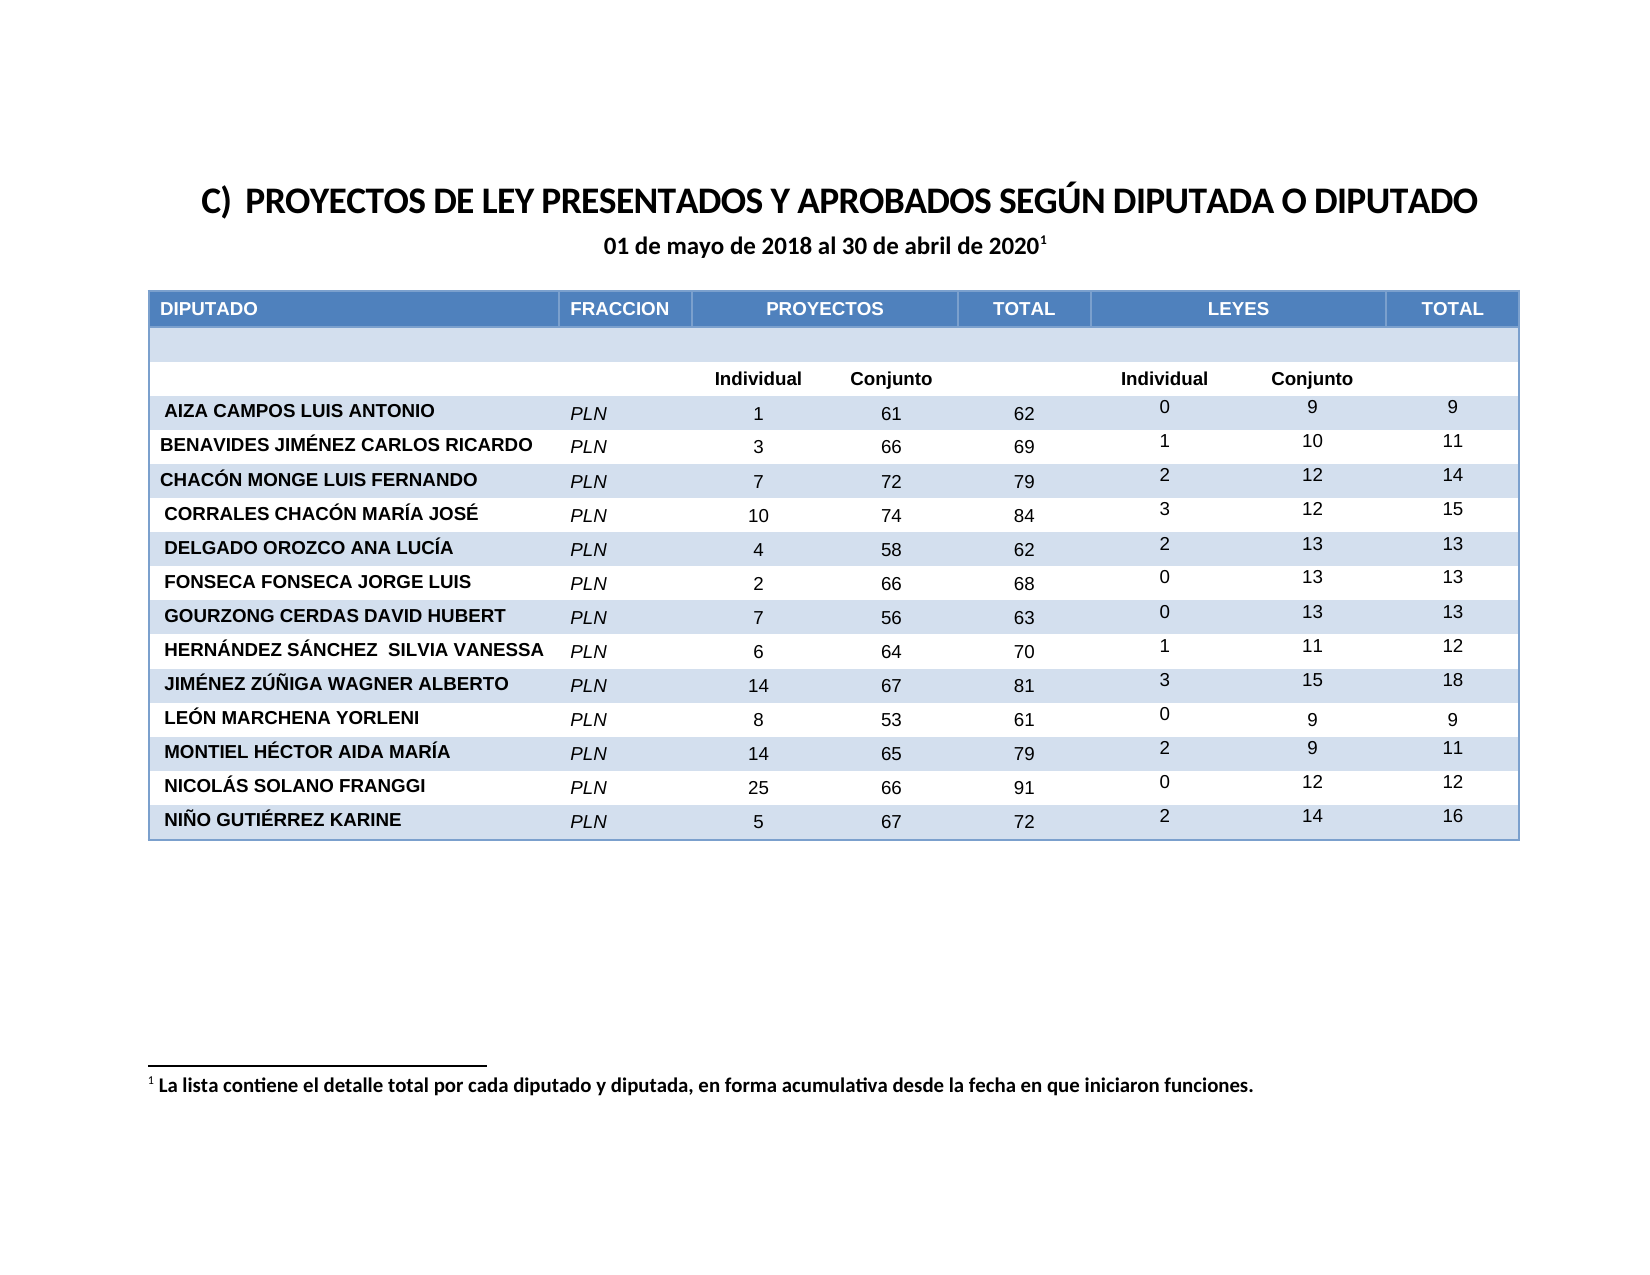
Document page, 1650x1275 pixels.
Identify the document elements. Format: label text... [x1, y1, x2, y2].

table_cell 15 [1386, 498, 1518, 532]
table_cell [559, 328, 692, 362]
table_cell Conjunto [825, 362, 958, 396]
table_cell 79 [958, 737, 1091, 771]
table_cell NICOLÁS SOLANO FRANGGI [150, 771, 559, 805]
table_cell 2 [1091, 805, 1238, 839]
table_cell CHACÓN MONGE LUIS FERNANDO [150, 464, 559, 498]
table_header FRACCION [560, 292, 691, 326]
table_cell 12 [1238, 498, 1386, 532]
table_cell 61 [958, 703, 1091, 737]
table_cell 9 [1386, 396, 1518, 430]
table_header PROYECTOS [693, 292, 957, 326]
table_cell MONTIEL HÉCTOR AIDA MARÍA [150, 737, 559, 771]
table_cell 67 [825, 669, 958, 703]
table_cell 3 [692, 430, 825, 464]
table_cell 18 [1386, 669, 1518, 703]
table_cell 66 [825, 566, 958, 600]
table_cell PLN [559, 396, 692, 430]
table_cell 2 [1091, 464, 1238, 498]
table_cell 69 [958, 430, 1091, 464]
table_cell 5 [692, 805, 825, 839]
table_cell 63 [958, 600, 1091, 634]
table_cell [1091, 328, 1386, 362]
table_cell 0 [1091, 600, 1238, 634]
table_cell 2 [1091, 532, 1238, 566]
table_cell 58 [825, 532, 958, 566]
table_cell PLN [559, 430, 692, 464]
table_cell 67 [825, 805, 958, 839]
table_cell 13 [1386, 566, 1518, 600]
table_cell 14 [1386, 464, 1518, 498]
table_cell 9 [1238, 737, 1386, 771]
table_cell 9 [1386, 703, 1518, 737]
table_cell PLN [559, 771, 692, 805]
table_cell 0 [1091, 771, 1238, 805]
table_cell 79 [958, 464, 1091, 498]
table_cell 0 [1091, 396, 1238, 430]
table_cell 13 [1238, 532, 1386, 566]
table_cell PLN [559, 600, 692, 634]
table_cell [150, 362, 559, 396]
table_cell 4 [692, 532, 825, 566]
table_cell NIÑO GUTIÉRREZ KARINE [150, 805, 559, 839]
table_cell DELGADO OROZCO ANA LUCÍA [150, 532, 559, 566]
table_cell 0 [1091, 703, 1238, 737]
table_cell FONSECA FONSECA JORGE LUIS [150, 566, 559, 600]
table_cell CORRALES CHACÓN MARÍA JOSÉ [150, 498, 559, 532]
table_cell 13 [1238, 566, 1386, 600]
table_cell 13 [1386, 532, 1518, 566]
table_cell [1386, 362, 1518, 396]
table_cell 66 [825, 771, 958, 805]
table_cell 65 [825, 737, 958, 771]
subtitle PROYECTOS DE LEY PRESENTADOS Y APROBADOS SEGÚN DIPUTADA O DIPUTADO [177, 177, 1502, 223]
table_cell 14 [1238, 805, 1386, 839]
table_cell 64 [825, 635, 958, 668]
table_cell 12 [1386, 771, 1518, 805]
table_cell 56 [825, 600, 958, 634]
table_cell 66 [825, 430, 958, 464]
table_cell PLN [559, 669, 692, 703]
table_header TOTAL [959, 292, 1090, 326]
table_cell 62 [958, 396, 1091, 430]
table_cell 10 [1238, 430, 1386, 464]
table_cell 53 [825, 703, 958, 737]
table_cell PLN [559, 635, 692, 668]
table_cell BENAVIDES JIMÉNEZ CARLOS RICARDO [150, 430, 559, 464]
table_cell 1 [1091, 635, 1238, 668]
table_cell [692, 328, 958, 362]
table_cell 14 [692, 669, 825, 703]
table_cell 16 [1386, 805, 1518, 839]
table_cell 70 [958, 635, 1091, 668]
table_cell 9 [1238, 703, 1386, 737]
table_cell 11 [1386, 430, 1518, 464]
table_cell [1386, 328, 1518, 362]
table_cell 11 [1386, 737, 1518, 771]
table_cell 81 [958, 669, 1091, 703]
table_header LEYES [1092, 292, 1385, 326]
table_cell 61 [825, 396, 958, 430]
table_cell 68 [958, 566, 1091, 600]
table_cell 12 [1238, 771, 1386, 805]
table_cell [150, 328, 559, 362]
table_cell 10 [692, 498, 825, 532]
table_cell 25 [692, 771, 825, 805]
table_cell JIMÉNEZ ZÚÑIGA WAGNER ALBERTO [150, 669, 559, 703]
table_cell Individual [1091, 362, 1238, 396]
table_cell 13 [1238, 600, 1386, 634]
table_header TOTAL [1387, 292, 1518, 326]
table_cell PLN [559, 805, 692, 839]
table_cell GOURZONG CERDAS DAVID HUBERT [150, 600, 559, 634]
table_cell [559, 362, 692, 396]
table_cell 0 [1091, 566, 1238, 600]
table_cell 3 [1091, 498, 1238, 532]
table_cell 74 [825, 498, 958, 532]
table_cell AIZA CAMPOS LUIS ANTONIO [150, 396, 559, 430]
text 01 de mayo de 2018 al 30 de abril de 2020 [148, 230, 1502, 260]
table_cell 2 [1091, 737, 1238, 771]
table_cell 8 [692, 703, 825, 737]
table_cell Individual [692, 362, 825, 396]
table_cell 15 [1238, 669, 1386, 703]
table_cell 11 [1238, 635, 1386, 668]
table_cell PLN [559, 737, 692, 771]
table_cell PLN [559, 566, 692, 600]
table_cell 84 [958, 498, 1091, 532]
table_cell 1 [692, 396, 825, 430]
table_cell [958, 328, 1091, 362]
table_cell 62 [958, 532, 1091, 566]
table_cell 7 [692, 600, 825, 634]
table_header DIPUTADO [150, 292, 558, 326]
table_cell 12 [1386, 635, 1518, 668]
table_cell PLN [559, 532, 692, 566]
table_cell 9 [1238, 396, 1386, 430]
table_cell 7 [692, 464, 825, 498]
table_cell Conjunto [1238, 362, 1386, 396]
table_cell LEÓN MARCHENA YORLENI [150, 703, 559, 737]
table_cell 91 [958, 771, 1091, 805]
table_cell PLN [559, 498, 692, 532]
table_cell PLN [559, 464, 692, 498]
table_cell PLN [559, 703, 692, 737]
table_cell 6 [692, 635, 825, 668]
table_cell 72 [958, 805, 1091, 839]
table_cell 12 [1238, 464, 1386, 498]
table_cell 72 [825, 464, 958, 498]
table_cell 1 [1091, 430, 1238, 464]
table_cell HERNÁNDEZ SÁNCHEZ SILVIA VANESSA [150, 635, 559, 668]
table_cell 3 [1091, 669, 1238, 703]
table_cell 13 [1386, 600, 1518, 634]
table_cell 14 [692, 737, 825, 771]
table_cell [958, 362, 1091, 396]
table_cell 2 [692, 566, 825, 600]
